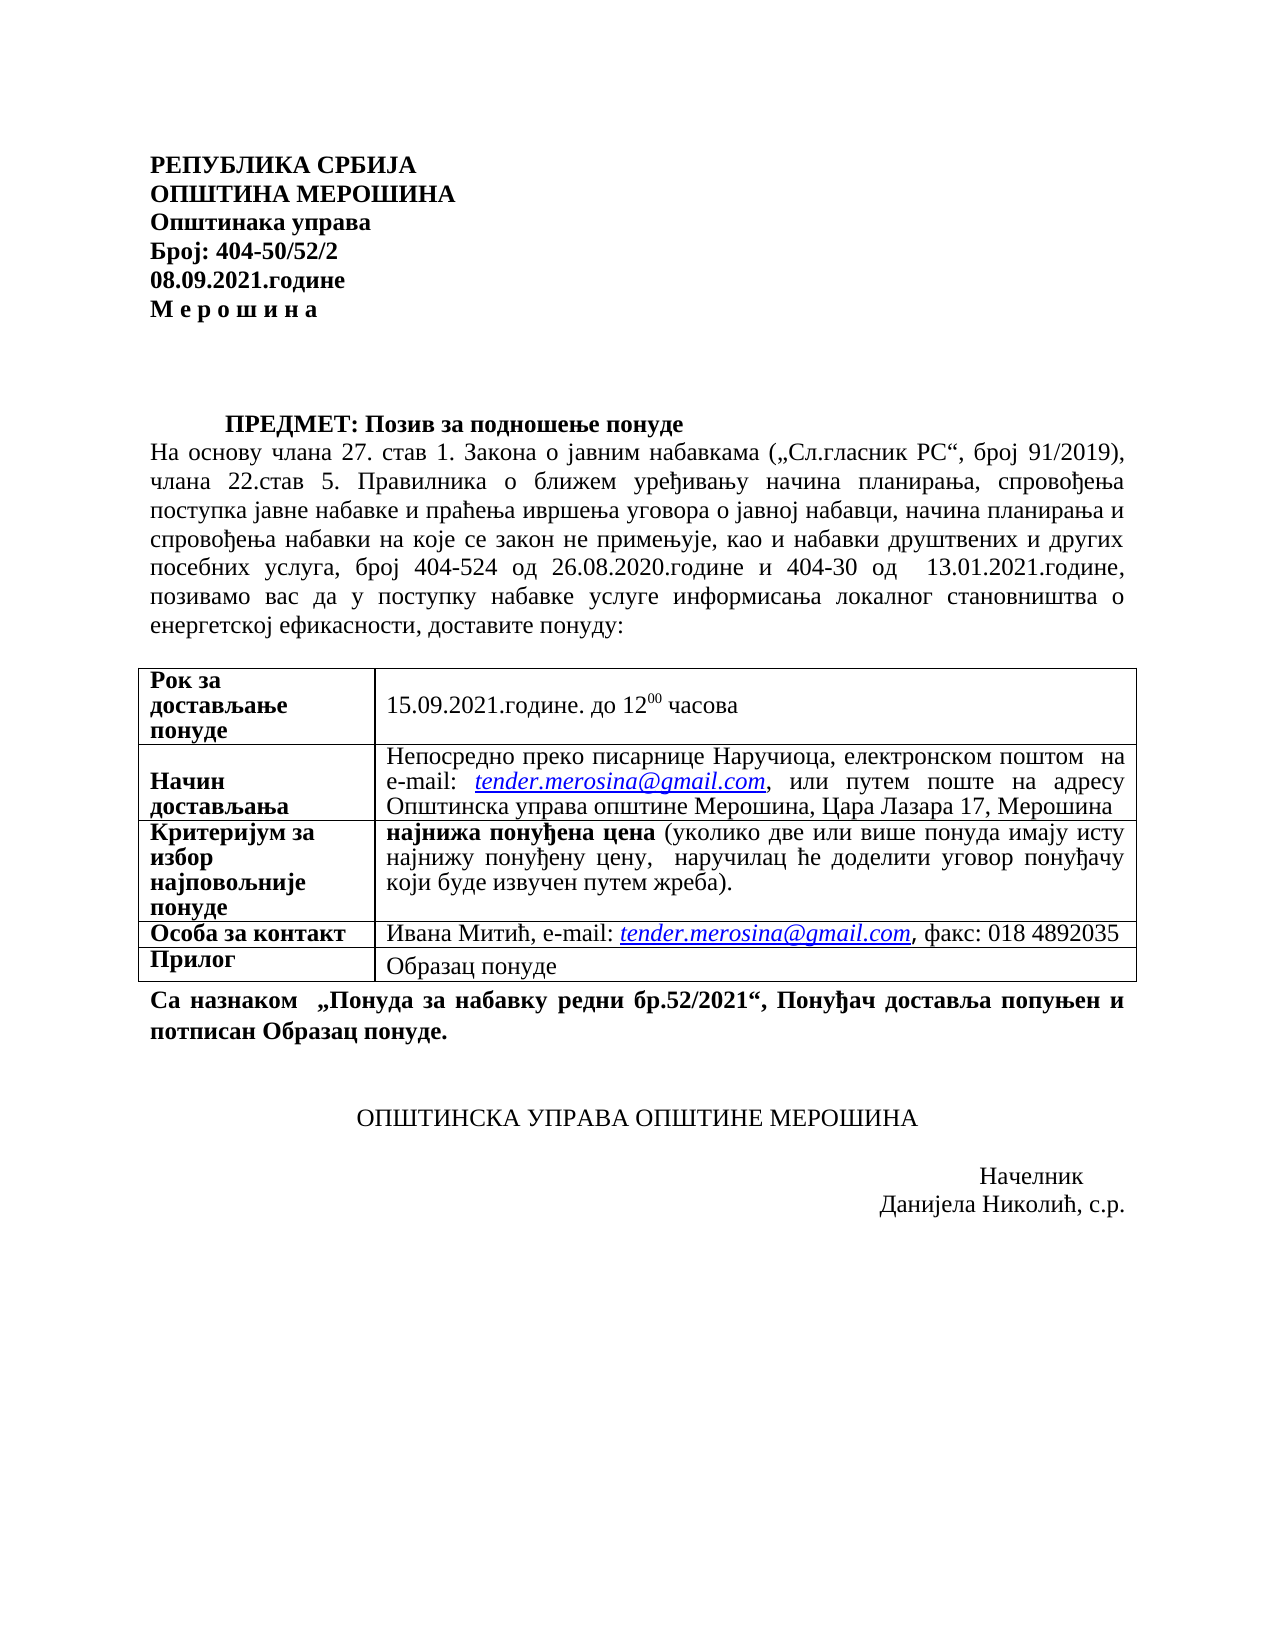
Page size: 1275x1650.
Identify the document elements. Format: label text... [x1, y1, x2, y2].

table_cell Критеријум за избор најповољније понуде [139, 821, 374, 921]
table_cell Образац понуде [376, 948, 1136, 981]
table_cell Непосредно преко писарнице Наручиоца, електронском поштом на e-mail: tender.merosina@gmail.com, или путем поште на адресу Oпштинска управа општине Мерошина, Цара Лазара 17, Мерошина [376, 745, 1136, 819]
text Са назнаком „Понуда за набавку редни бр.52/2021“, Понуђач доставља попуњен и потписан Образац понуде. [150, 984, 1125, 1046]
table_header Рок за достављање понуде [139, 669, 374, 743]
text Начелник [150, 1161, 1125, 1189]
text 08.09.2021.године [150, 265, 1125, 294]
table_cell Особа за контакт [139, 922, 374, 947]
table_cell Прилог [139, 948, 374, 981]
text Данијела Николић, с.р. [150, 1189, 1125, 1218]
text ОПШТИНА МЕРОШИНА [150, 179, 1125, 207]
text М е р о ш и н а [150, 294, 1125, 322]
table_cell Ивана Митић, e-mail: tender.merosina@gmail.com, факс: 018 4892035 [376, 922, 1136, 947]
text ОПШТИНСКА УПРАВА ОПШТИНЕ МЕРОШИНА [150, 1103, 1125, 1132]
text РЕПУБЛИКА СРБИЈА [150, 150, 1125, 179]
text Општинака управа [150, 207, 1125, 236]
text Број: 404-50/52/2 [150, 236, 1125, 265]
text ПРЕДМЕТ: Позив за подношење понудe [150, 409, 1125, 437]
table_cell најнижа понуђена цена (уколико две или више понуда имају исту најнижу понуђену цену, наручилац ће доделити уговор понуђачу који буде извучен путем жреба). [376, 821, 1136, 921]
text На основу члана 27. став 1. Закона о јавним набавкама („Сл.гласник РС“, број 91/2019), члана 22.став 5. Правилника о ближем уређивању начина планирања, спровођења поступка јавне набавке и праћења ивршења уговора о јавној набавци, начина планирања и спровођења набавки на које се закон не примењује, као и набавки друштвених и других посебних услуга, број 404-524 од 26.08.2020.године и 404-30 од 13.01.2021.године, позивамо вас да у поступку набавке услуге информисања локалног становништва о енергетској ефикасности, доставите понуду: [150, 437, 1125, 639]
table_header 15.09.2021.године. до 1200 часова [376, 669, 1136, 743]
table_cell Начин достављања [139, 745, 374, 819]
